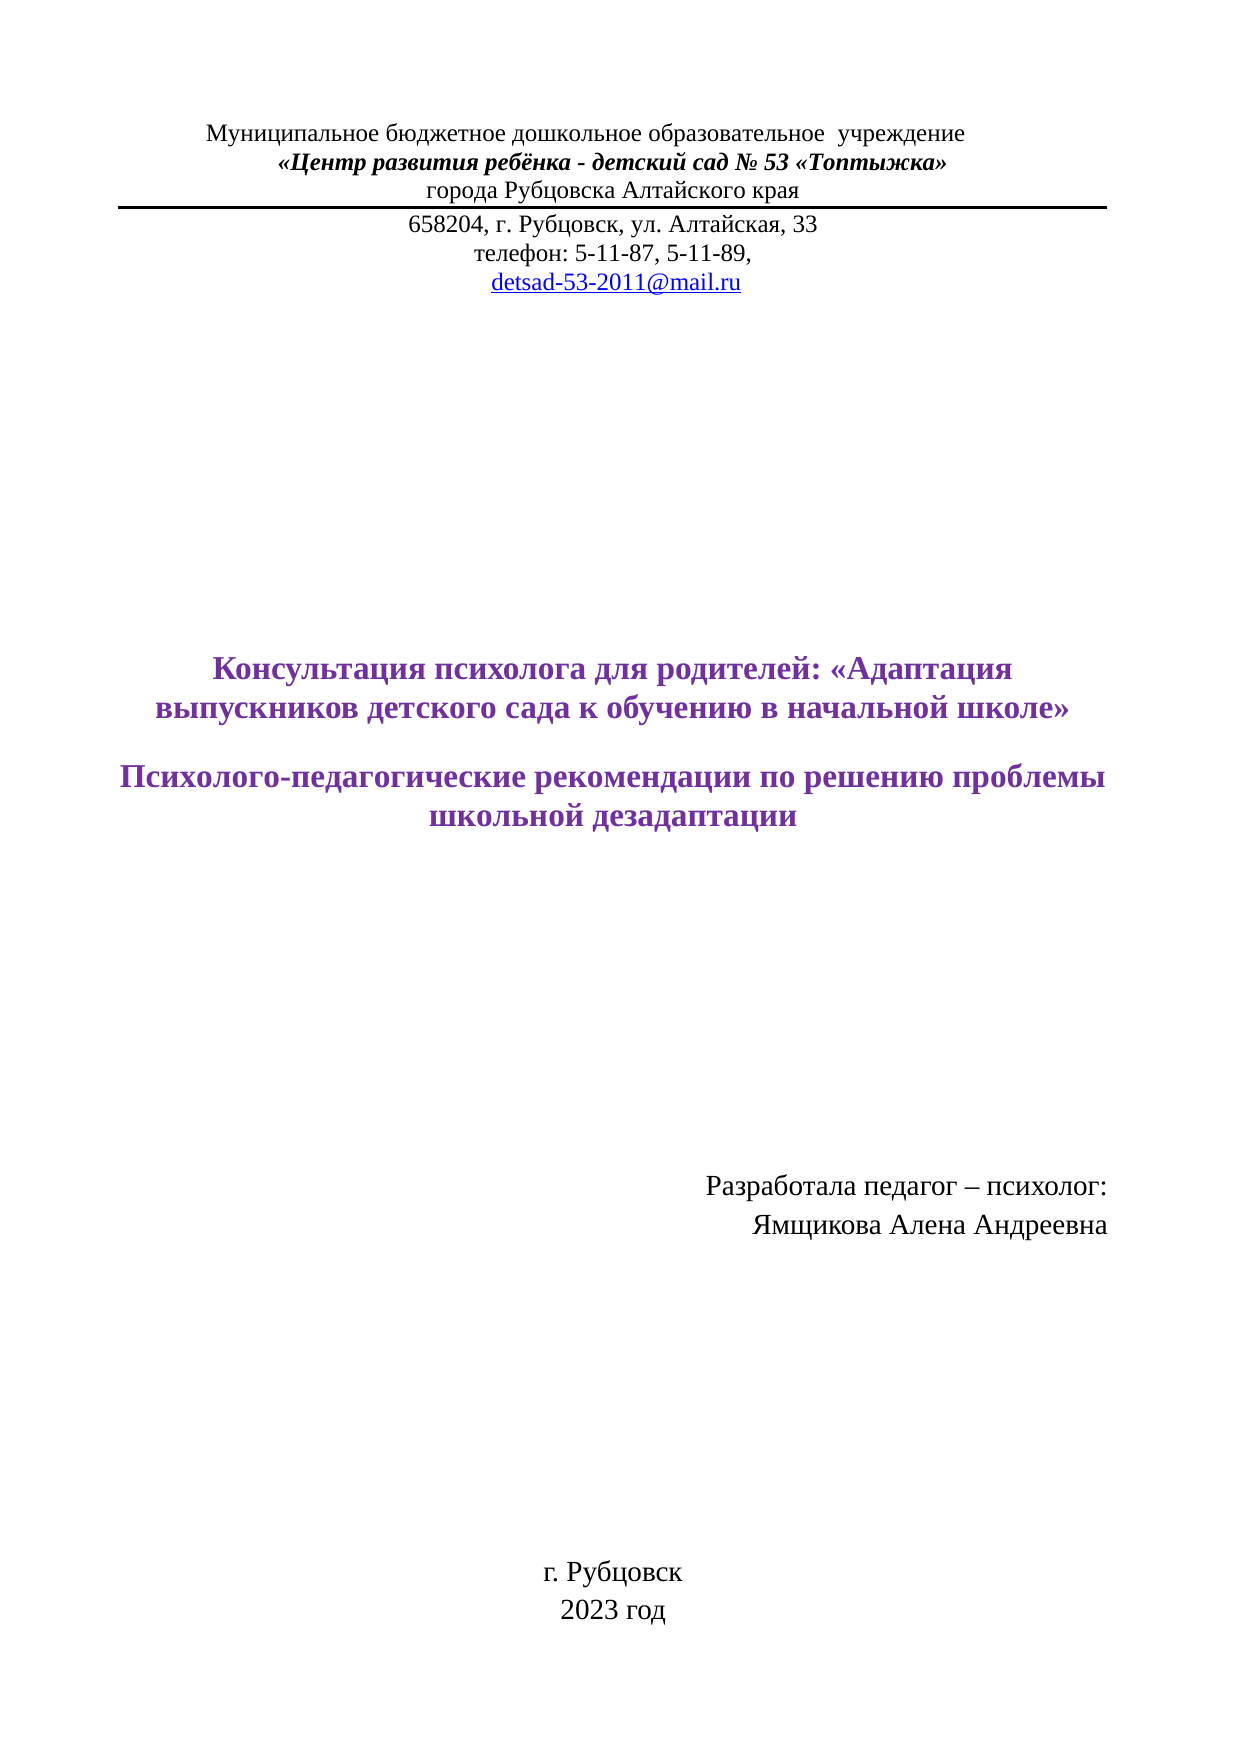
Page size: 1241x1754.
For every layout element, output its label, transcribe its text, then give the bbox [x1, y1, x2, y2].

text Консультация психолога для родителей: «Адаптация выпускников детского сада к обучению в начальной школе» [118, 648, 1107, 725]
text Разработала педагог – психолог: [118, 1168, 1107, 1202]
text «Центр развития ребёнка - детский сад № 53 «Топтыжка» [118, 147, 1107, 176]
text detsad-53-2011@mail.ru [118, 267, 1107, 296]
text Психолого-педагогические рекомендации по решению проблемы школьной дезадаптации [118, 756, 1107, 833]
text Муниципальное бюджетное дошкольное образовательное учреждение [118, 118, 1107, 147]
text 2023 год [118, 1592, 1107, 1626]
text телефон: 5-11-87, 5-11-89, [118, 238, 1107, 267]
text города Рубцовска Алтайского края [118, 176, 1107, 206]
text Ямщикова Алена Андреевна [118, 1207, 1107, 1240]
text г. Рубцовск [118, 1554, 1107, 1587]
text 658204, г. Рубцовск, ул. Алтайская, 33 [118, 209, 1107, 238]
